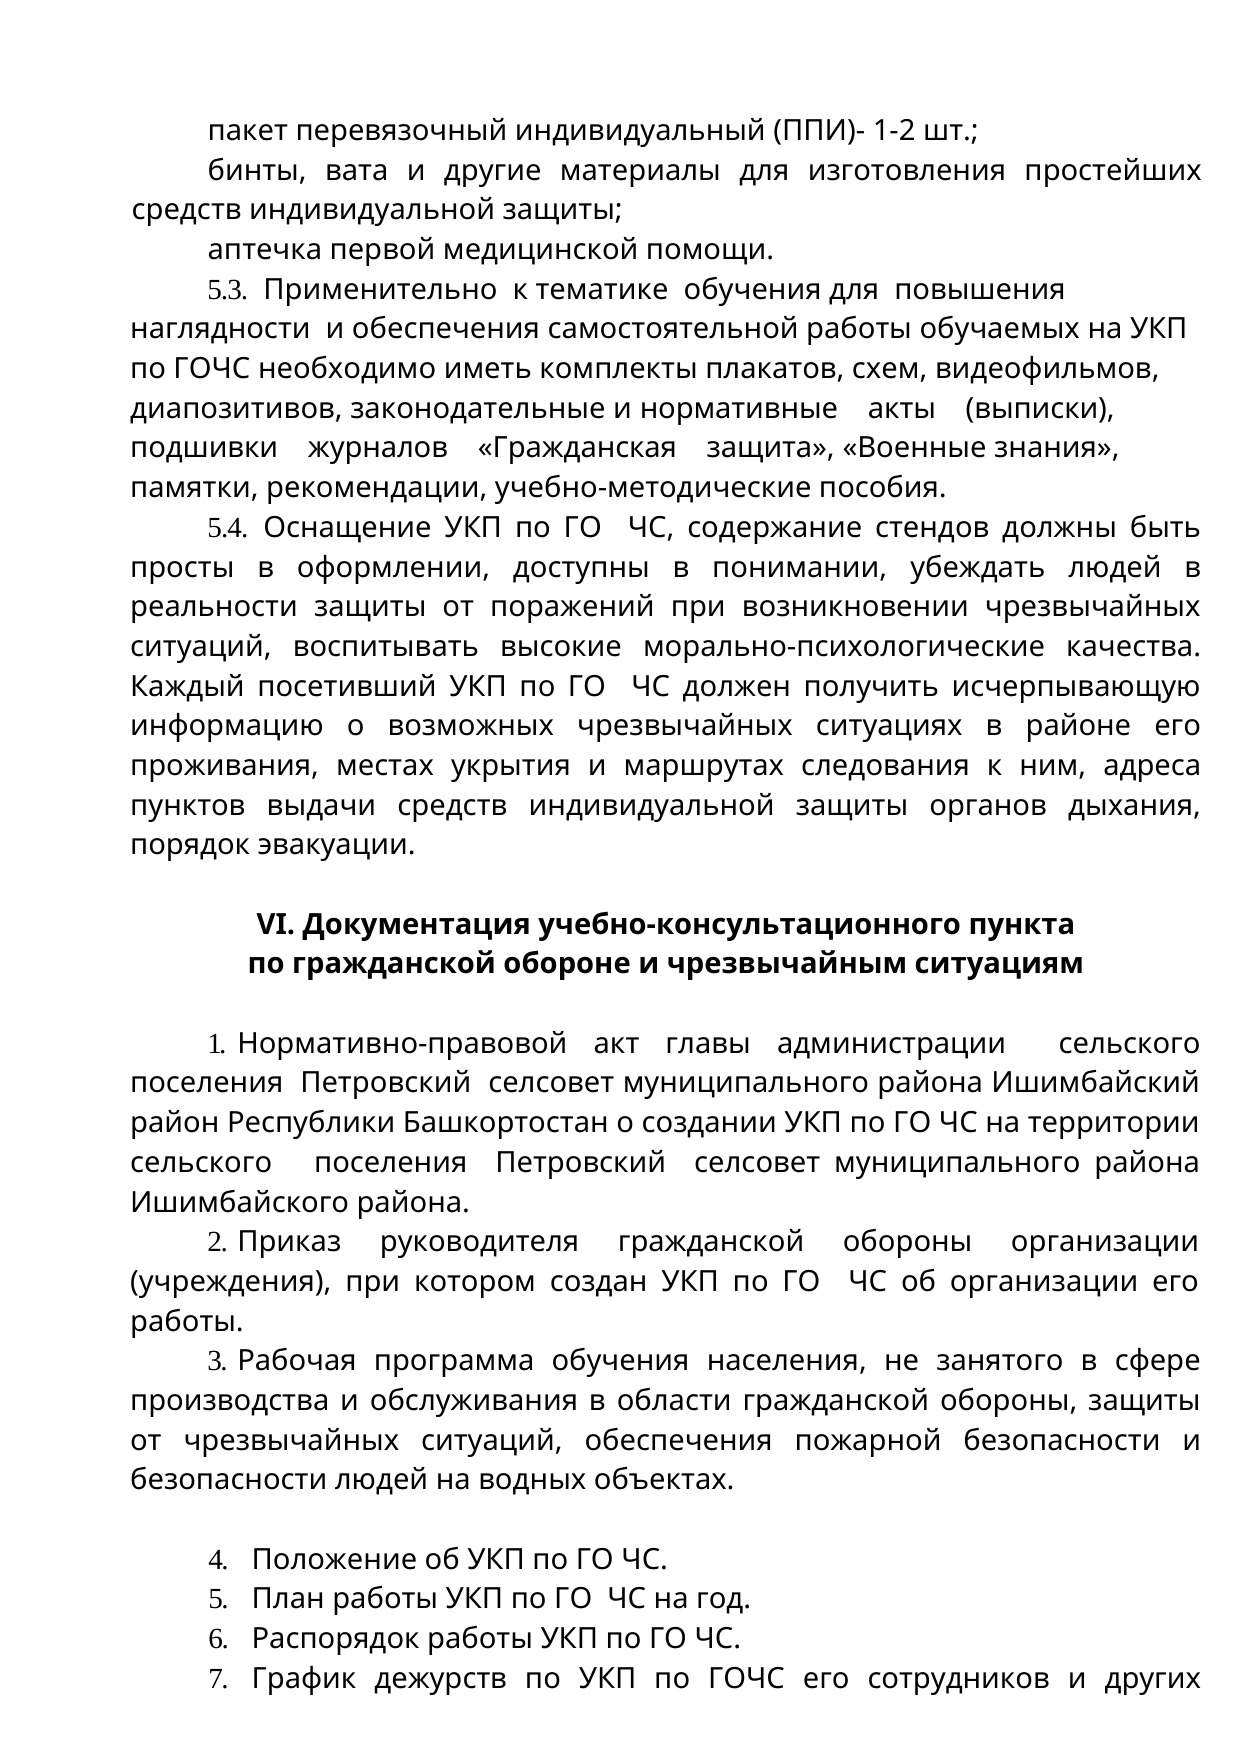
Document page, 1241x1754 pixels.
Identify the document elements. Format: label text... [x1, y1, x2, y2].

list Оснащение УКП по ГО ЧС, содержание стендов должны быть просты в оформлении, доступны в понимании, убеждать людей в реальности защиты от поражений при возникновении чрезвычайных ситуаций, воспитывать высокие морально-психологические качества. Каждый посетивший УКП по ГО ЧС должен получить исчерпывающую информацию о возможных чрезвычайных ситуациях в районе его проживания, местах укрытия и маршрутах следования к ним, адреса пунктов выдачи средств индивидуальной защиты органов дыхания, порядок эвакуации. [130, 506, 1202, 863]
list Положение об УКП по ГО ЧС. [208, 1538, 1203, 1578]
list Распорядок работы УКП по ГО ЧС. [208, 1617, 1203, 1657]
text по гражданской обороне и чрезвычайным ситуациям [131, 943, 1201, 982]
list План работы УКП по ГО ЧС на год. [208, 1578, 1203, 1617]
list Приказ руководителя гражданской обороны организации (учреждения), при котором создан УКП по ГО ЧС об организации его работы. [130, 1221, 1200, 1339]
text аптечка первой медицинской помощи. [131, 228, 1203, 268]
text бинты, вата и другие материалы для изготовления простейших средств индивидуальной защиты; [131, 149, 1203, 228]
list Рабочая программа обучения населения, не занятого в сфере производства и обслуживания в области гражданской обороны, защиты от чрезвычайных ситуаций, обеспечения пожарной безопасности и безопасности людей на водных объектах. [130, 1339, 1202, 1498]
list Применительно к тематике обучения для повышения наглядности и обеспечения самостоятельной работы обучаемых на УКП по ГОЧС необходимо иметь комплекты плакатов, схем, видеофильмов, диапозитивов, законодательные и нормативные акты (выписки), подшивки журналов «Гражданская защита», «Военные знания», памятки, рекомендации, учебно-методические пособия. [130, 268, 1203, 506]
list Нормативно-правовой акт главы администрации сельского поселения Петровский селсовет муниципального района Ишимбайский район Республики Башкортостан о создании УКП по ГО ЧС на территории сельского поселения Петровский селсовет муниципального района Ишимбайского района. [130, 1022, 1201, 1221]
text VI. Документация учебно-консультационного пункта [131, 903, 1201, 943]
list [133, 1657, 1202, 1697]
text пакет перевязочный индивидуальный (ППИ)- 1-2 шт.; [131, 109, 1203, 149]
